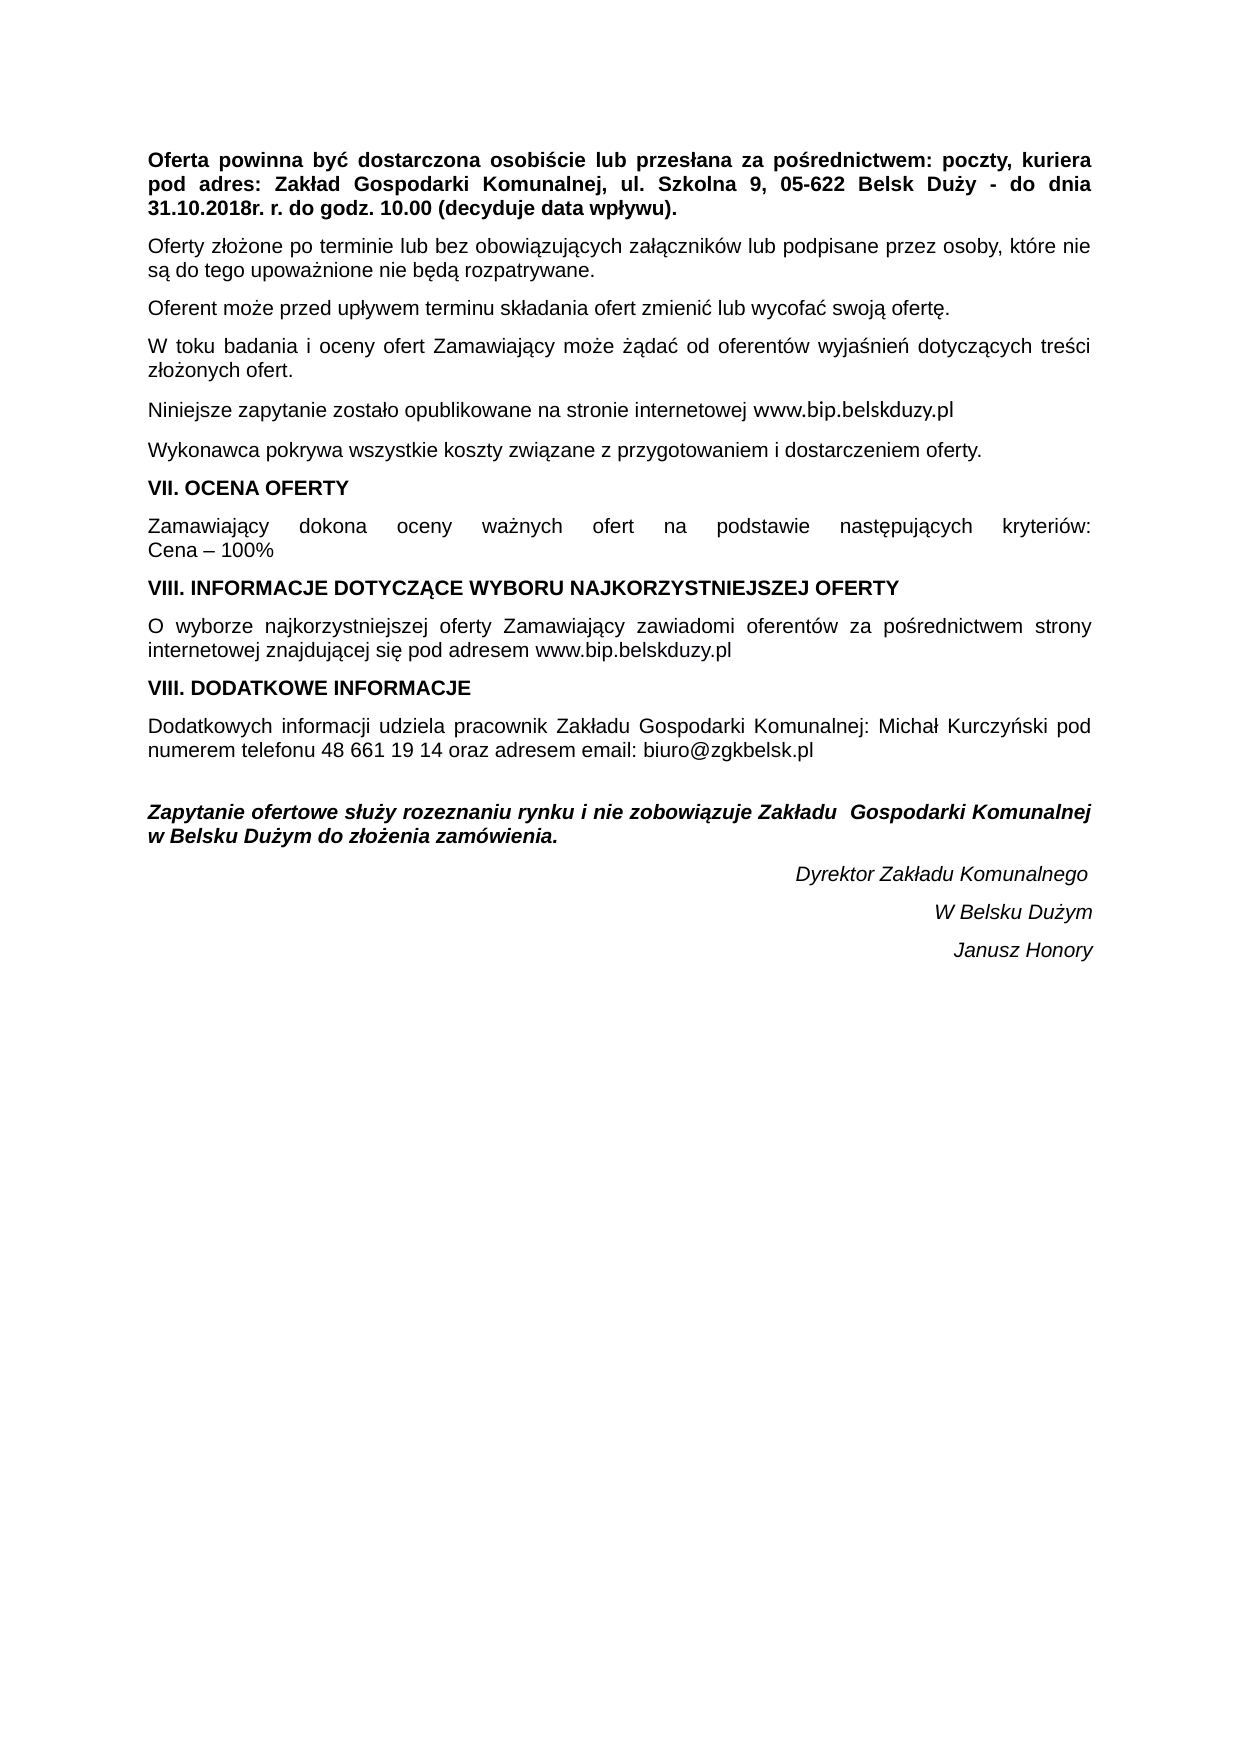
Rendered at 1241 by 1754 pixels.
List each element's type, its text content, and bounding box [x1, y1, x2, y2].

text Dyrektor Zakładu Komunalnego [148, 862, 1093, 886]
text Zapytanie ofertowe służy rozeznaniu rynku i nie zobowiązuje Zakładu Gospodarki Komunalnej w Belsku Dużym do złożenia zamówienia. [148, 776, 1093, 847]
text O wyborze najkorzystniejszej oferty Zamawiający zawiadomi oferentów za pośrednictwem strony internetowej znajdującej się pod adresem www.bip.belskduzy.pl [148, 614, 1093, 662]
text Niniejsze zapytanie zostało opublikowane na stronie internetowej www.bip.belskduzy.pl [148, 396, 1093, 423]
text Oferent może przed upływem terminu składania ofert zmienić lub wycofać swoją ofertę. [148, 296, 1093, 319]
text W Belsku Dużym [148, 899, 1093, 923]
text Oferty złożone po terminie lub bez obowiązujących załączników lub podpisane przez osoby, które nie są do tego upoważnione nie będą rozpatrywane. [148, 233, 1093, 281]
text Wykonawca pokrywa wszystkie koszty związane z przygotowaniem i dostarczeniem oferty. [148, 438, 1093, 462]
text Zamawiający dokona oceny ważnych ofert na podstawie następujących kryteriów: Cena – 100% [148, 514, 1093, 562]
text VIII. INFORMACJE DOTYCZĄCE WYBORU NAJKORZYSTNIEJSZEJ OFERTY [148, 576, 1093, 599]
text W toku badania i oceny ofert Zamawiający może żądać od oferentów wyjaśnień dotyczących treści złożonych ofert. [148, 333, 1093, 381]
text VIII. DODATKOWE INFORMACJE [148, 676, 1093, 699]
text Oferta powinna być dostarczona osobiście lub przesłana za pośrednictwem: poczty, kuriera pod adres: Zakład Gospodarki Komunalnej, ul. Szkolna 9, 05-622 Belsk Duży - do dnia 31.10.2018r. r. do godz. 10.00 (decyduje data wpływu). [148, 148, 1093, 219]
text VII. OCENA OFERTY [148, 476, 1093, 499]
text Dodatkowych informacji udziela pracownik Zakładu Gospodarki Komunalnej: Michał Kurczyński pod numerem telefonu 48 661 19 14 oraz adresem email: biuro@zgkbelsk.pl [148, 714, 1093, 762]
text Janusz Honory [148, 938, 1093, 962]
